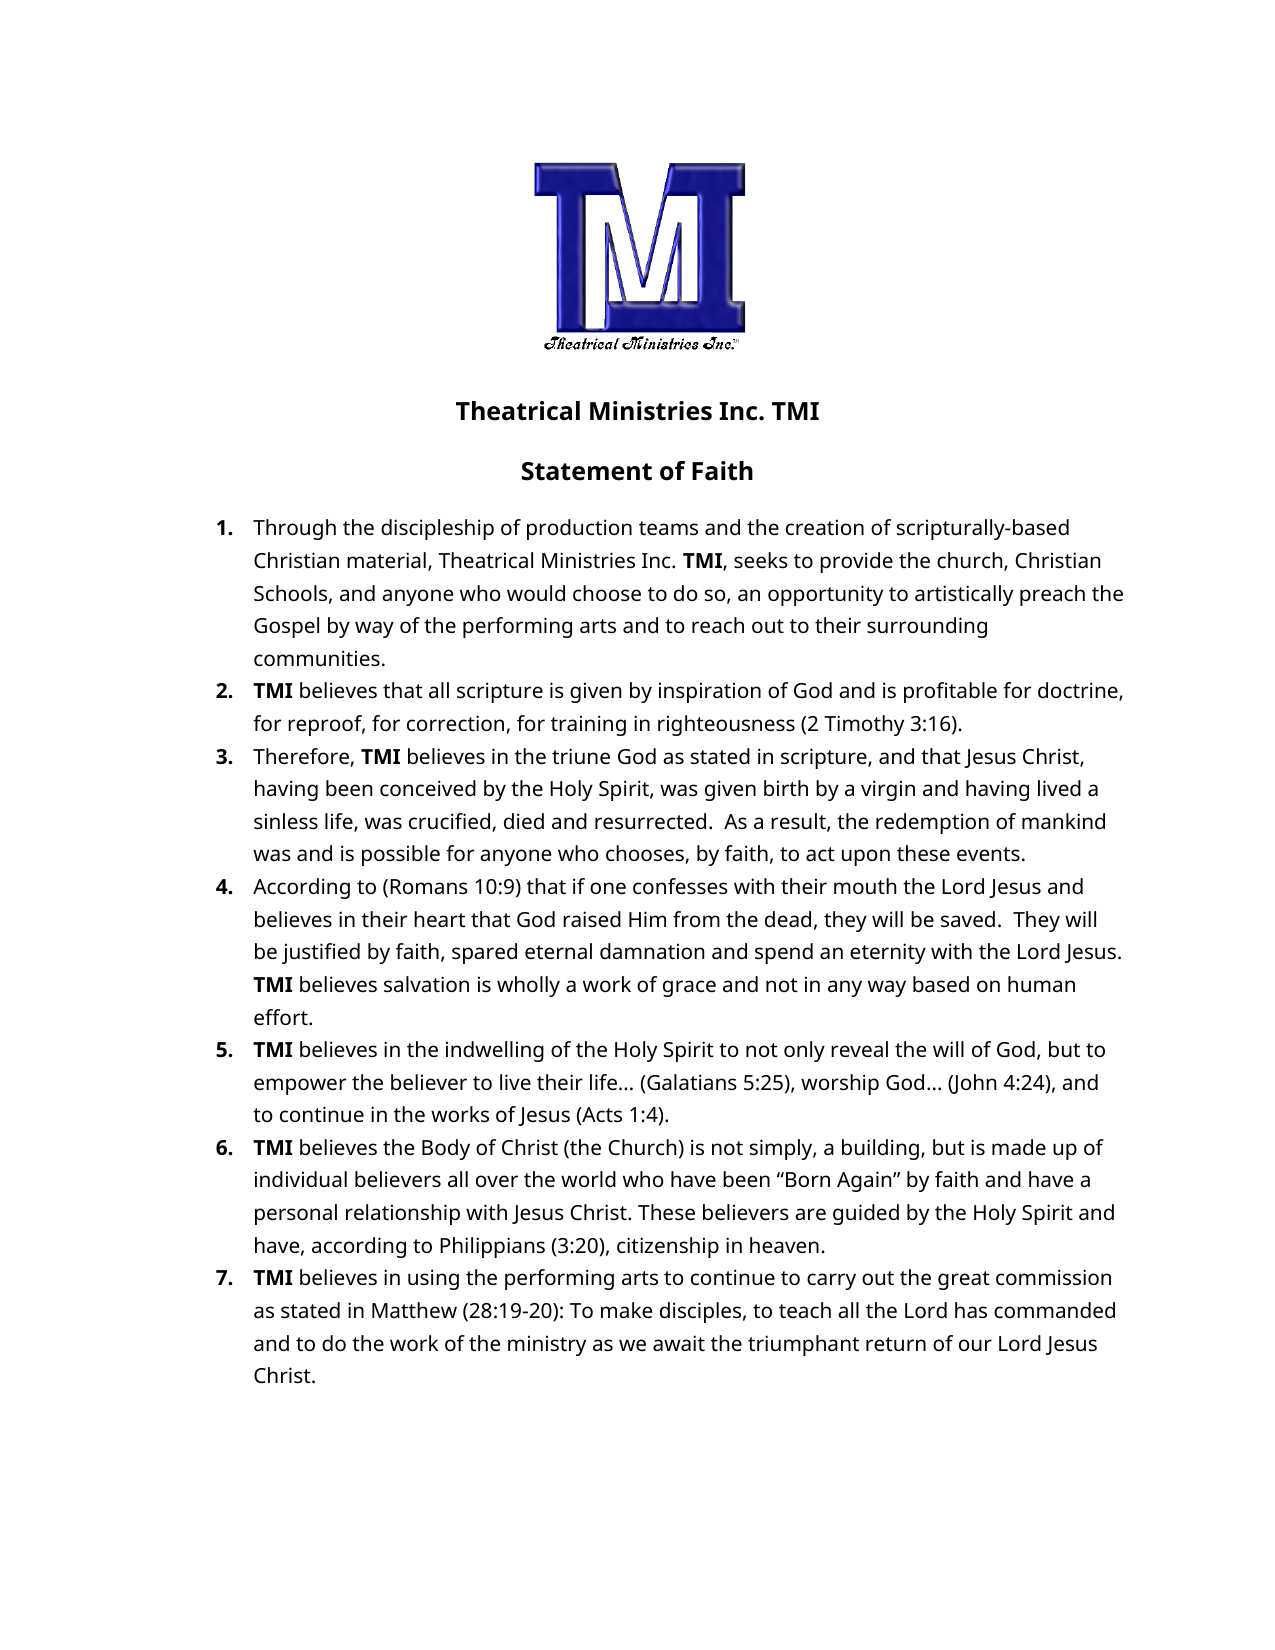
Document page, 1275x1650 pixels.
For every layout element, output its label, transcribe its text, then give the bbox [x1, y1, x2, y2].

text Theatrical Ministries Inc. TMI [150, 393, 1125, 428]
list TMI believes the Body of Christ (the Church) is not simply, a building, but is made up of individual believers all over the world who have been “Born Again” by faith and have a personal relationship with Jesus Christ. These believers are guided by the Holy Spirit and have, according to Philippians (3:20), citizenship in heaven. [216, 1133, 1125, 1259]
list TMI believes in the indwelling of the Holy Spirit to not only reveal the will of God, but to empower the believer to live their life… (Galatians 5:25), worship God… (John 4:24), and to continue in the works of Jesus (Acts 1:4). [216, 1035, 1125, 1129]
list Through the discipleship of production teams and the creation of scripturally-based Christian material, Theatrical Ministries Inc. TMI, seeks to provide the church, Christian Schools, and anyone who would choose to do so, an opportunity to artistically preach the Gospel by way of the performing arts and to reach out to their surrounding communities. [216, 513, 1125, 672]
list Therefore, TMI believes in the triune God as stated in scripture, and that Jesus Christ, having been conceived by the Holy Spirit, was given birth by a virgin and having lived a sinless life, was crucified, died and resurrected. As a result, the redemption of mankind was and is possible for anyone who chooses, by faith, to act upon these events. [216, 742, 1125, 868]
list According to (Romans 10:9) that if one confesses with their mouth the Lord Jesus and believes in their heart that God raised Him from the dead, they will be saved. They will be justified by faith, spared eternal damnation and spend an eternity with the Lord Jesus. TMI believes salvation is wholly a work of grace and not in any way based on human effort. [216, 872, 1125, 1031]
list TMI believes in using the performing arts to continue to carry out the great commission as stated in Matthew (28:19-20): To make disciples, to teach all the Lord has commanded and to do the work of the ministry as we await the triumphant return of our Lord Jesus Christ. [216, 1263, 1125, 1390]
text Statement of Faith [150, 453, 1125, 488]
picture [496, 150, 779, 369]
list TMI believes that all scripture is given by inspiration of God and is profitable for doctrine, for reproof, for correction, for training in righteousness (2 Timothy 3:16). [216, 677, 1125, 738]
